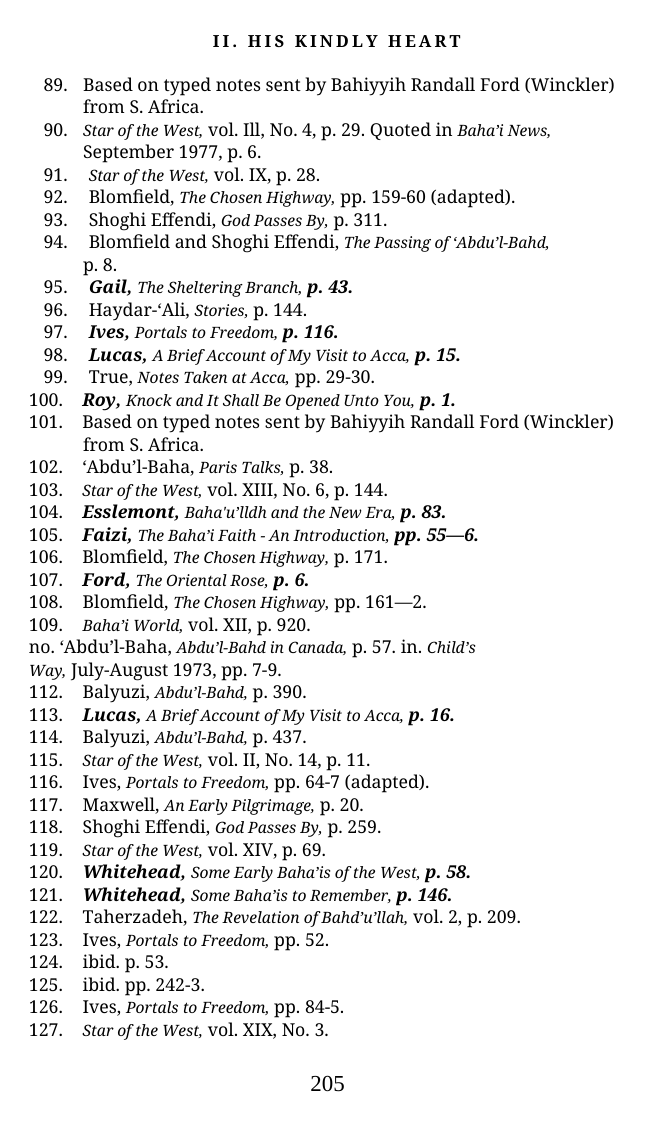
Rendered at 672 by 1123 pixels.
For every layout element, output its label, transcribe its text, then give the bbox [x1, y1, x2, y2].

text 205 [310, 1073, 345, 1096]
list Balyuzi, Abdu’l-Bahd, p. 390. [29, 681, 634, 703]
list Whitehead, Some Baha’is to Remember, p. 146. [29, 883, 634, 906]
list Blomfield, The Chosen Highway, pp. 161—2. [29, 591, 634, 613]
list ibid. p. 53. [29, 951, 634, 973]
list Star of the West, vol. XIX, No. 3. [29, 1018, 634, 1041]
list Star of the West, vol. XIII, No. 6, p. 144. [29, 478, 634, 501]
list Ford, The Oriental Rose, p. 6. [29, 568, 634, 591]
list Blomfield, The Chosen Highway, p. 171. [29, 546, 634, 568]
list ibid. pp. 242-3. [29, 973, 634, 996]
list Roy, Knock and It Shall Be Opened Unto You, p. 1. [29, 388, 634, 411]
list Ives, Portals to Freedom, p. 116. [43, 321, 634, 343]
list Based on typed notes sent by Bahiyyih Randall Ford (Winckler) from S. Africa. [43, 73, 634, 118]
list Maxwell, An Early Pilgrimage, p. 20. [29, 793, 634, 816]
text II. HIS KINDLY HEART [213, 34, 461, 51]
list Star of the West, vol. Ill, No. 4, p. 29. Quoted in Baha’i News, September 1977, p. 6. [43, 118, 634, 163]
list True, Notes Taken at Acca, pp. 29-30. [43, 366, 634, 388]
list Ives, Portals to Freedom, pp. 64-7 (adapted). [29, 771, 634, 793]
list Based on typed notes sent by Bahiyyih Randall Ford (Winckler) from S. Africa. [29, 411, 634, 456]
list Lucas, A Brief Account of My Visit to Acca, p. 16. [29, 703, 634, 726]
list Star of the West, vol. IX, p. 28. [43, 163, 634, 186]
list Blomfield, The Chosen Highway, pp. 159-60 (adapted). [43, 186, 634, 208]
list Esslemont, Baha'u’lldh and the New Era, p. 83. [29, 501, 634, 523]
list Faizi, The Baha’i Faith - An Introduction, pp. 55—6. [29, 523, 634, 546]
list Baha’i World, vol. XII, p. 920. [29, 613, 634, 636]
list Balyuzi, Abdu’l-Bahd, p. 437. [29, 726, 634, 748]
list ‘Abdu’l-Baha, Paris Talks, p. 38. [29, 456, 634, 478]
list Blomfield and Shoghi Effendi, The Passing of ‘Abdu’l-Bahd, [43, 231, 634, 253]
list Lucas, A Brief Account of My Visit to Acca, p. 15. [43, 343, 634, 366]
list Shoghi Effendi, God Passes By, p. 311. [43, 208, 634, 231]
list Ives, Portals to Freedom, pp. 52. [29, 928, 634, 951]
list Gail, The Sheltering Branch, p. 43. [43, 276, 634, 298]
list Star of the West, vol. XIV, p. 69. [29, 838, 634, 861]
list Whitehead, Some Early Baha’is of the West, p. 58. [29, 861, 634, 883]
text p. 8. [83, 253, 634, 276]
list Shoghi Effendi, God Passes By, p. 259. [29, 816, 634, 838]
list Ives, Portals to Freedom, pp. 84-5. [29, 996, 634, 1018]
list Haydar-‘Ali, Stories, p. 144. [43, 298, 634, 321]
list Star of the West, vol. II, No. 14, p. 11. [29, 748, 634, 771]
text no. ‘Abdu’l-Baha, Abdu’l-Bahd in Canada, p. 57. in. Child’s Way, July-August 1973, pp. 7-9. [29, 636, 482, 681]
list Taherzadeh, The Revelation of Bahd’u’llah, vol. 2, p. 209. [29, 906, 634, 928]
